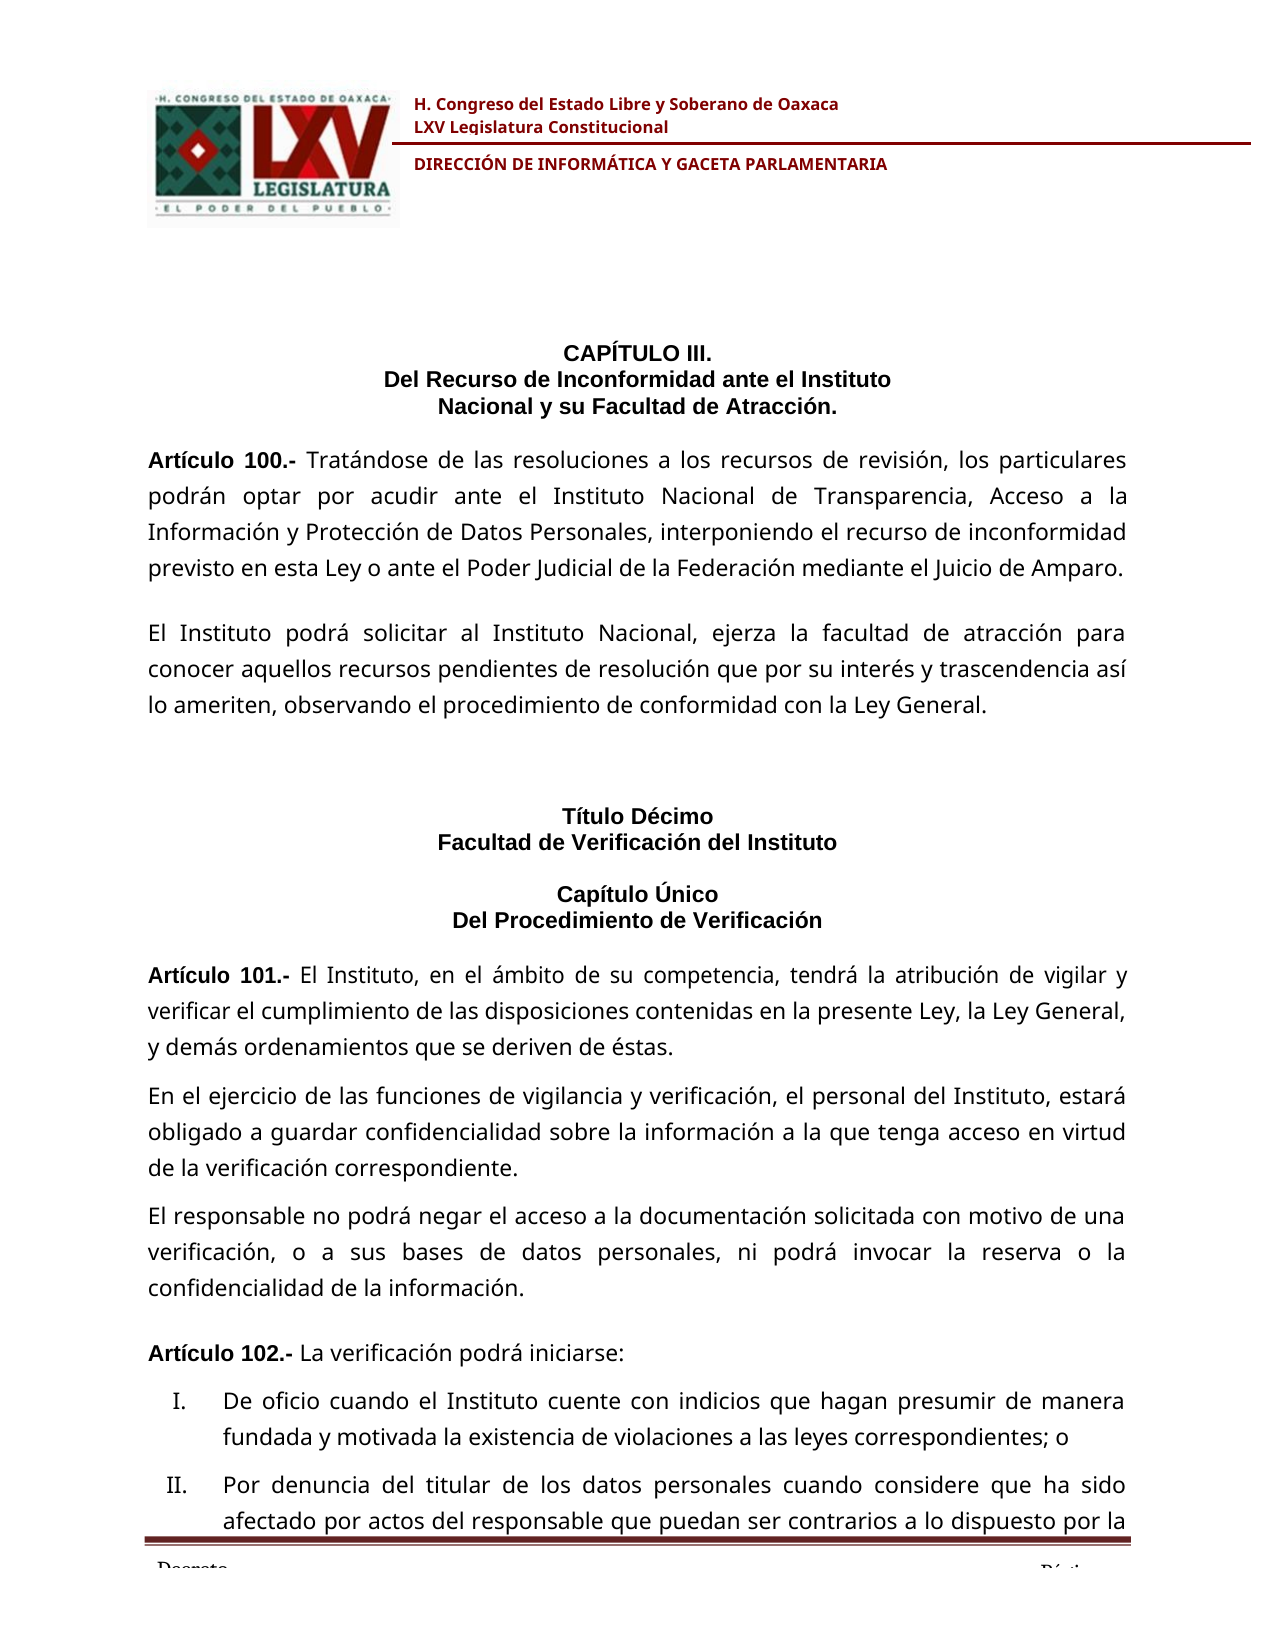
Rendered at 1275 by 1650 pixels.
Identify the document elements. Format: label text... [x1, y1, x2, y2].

subtitle CAPÍTULO III. [147, 340, 1127, 366]
subtitle Capítulo Único [147, 882, 1127, 908]
text Del Recurso de Inconformidad ante el Instituto Nacional y su Facultad de Atracción. [333, 366, 942, 419]
text Facultad de Verificación del Instituto [147, 829, 1127, 855]
list De oficio cuando el Instituto cuente con indicios que hagan presumir de manera fundada y motivada la existencia de violaciones a las leyes correspondientes; o [172, 1385, 1127, 1452]
subtitle Título Décimo [147, 803, 1127, 829]
text En el ejercicio de las funciones de vigilancia y verificación, el personal del Instituto, estará obligado a guardar confidencialidad sobre la información a la que tenga acceso en virtud de la verificación correspondiente. [148, 1080, 1127, 1183]
text Del Procedimiento de Verificación [147, 908, 1127, 934]
text Artículo 102.- La verificación podrá iniciarse: [148, 1337, 1139, 1368]
text El responsable no podrá negar el acceso a la documentación solicitada con motivo de una verificación, o a sus bases de datos personales, ni podrá invocar la reserva o la confidencialidad de la información. [148, 1200, 1127, 1303]
text Artículo 101.- El Instituto, en el ámbito de su competencia, tendrá la atribución de vigilar y verificar el cumplimiento de las disposiciones contenidas en la presente Ley, la Ley General, y demás ordenamientos que se deriven de éstas. [148, 959, 1127, 1062]
text Artículo 100.- Tratándose de las resoluciones a los recursos de revisión, los particulares podrán optar por acudir ante el Instituto Nacional de Transparencia, Acceso a la Información y Protección de Datos Personales, interponiendo el recurso de inconformidad previsto en esta Ley o ante el Poder Judicial de la Federación mediante el Juicio de Amparo. [148, 444, 1128, 583]
text El Instituto podrá solicitar al Instituto Nacional, ejerza la facultad de atracción para conocer aquellos recursos pendientes de resolución que por su interés y trascendencia así lo ameriten, observando el procedimiento de conformidad con la Ley General. [148, 617, 1127, 720]
picture [146, 80, 400, 228]
